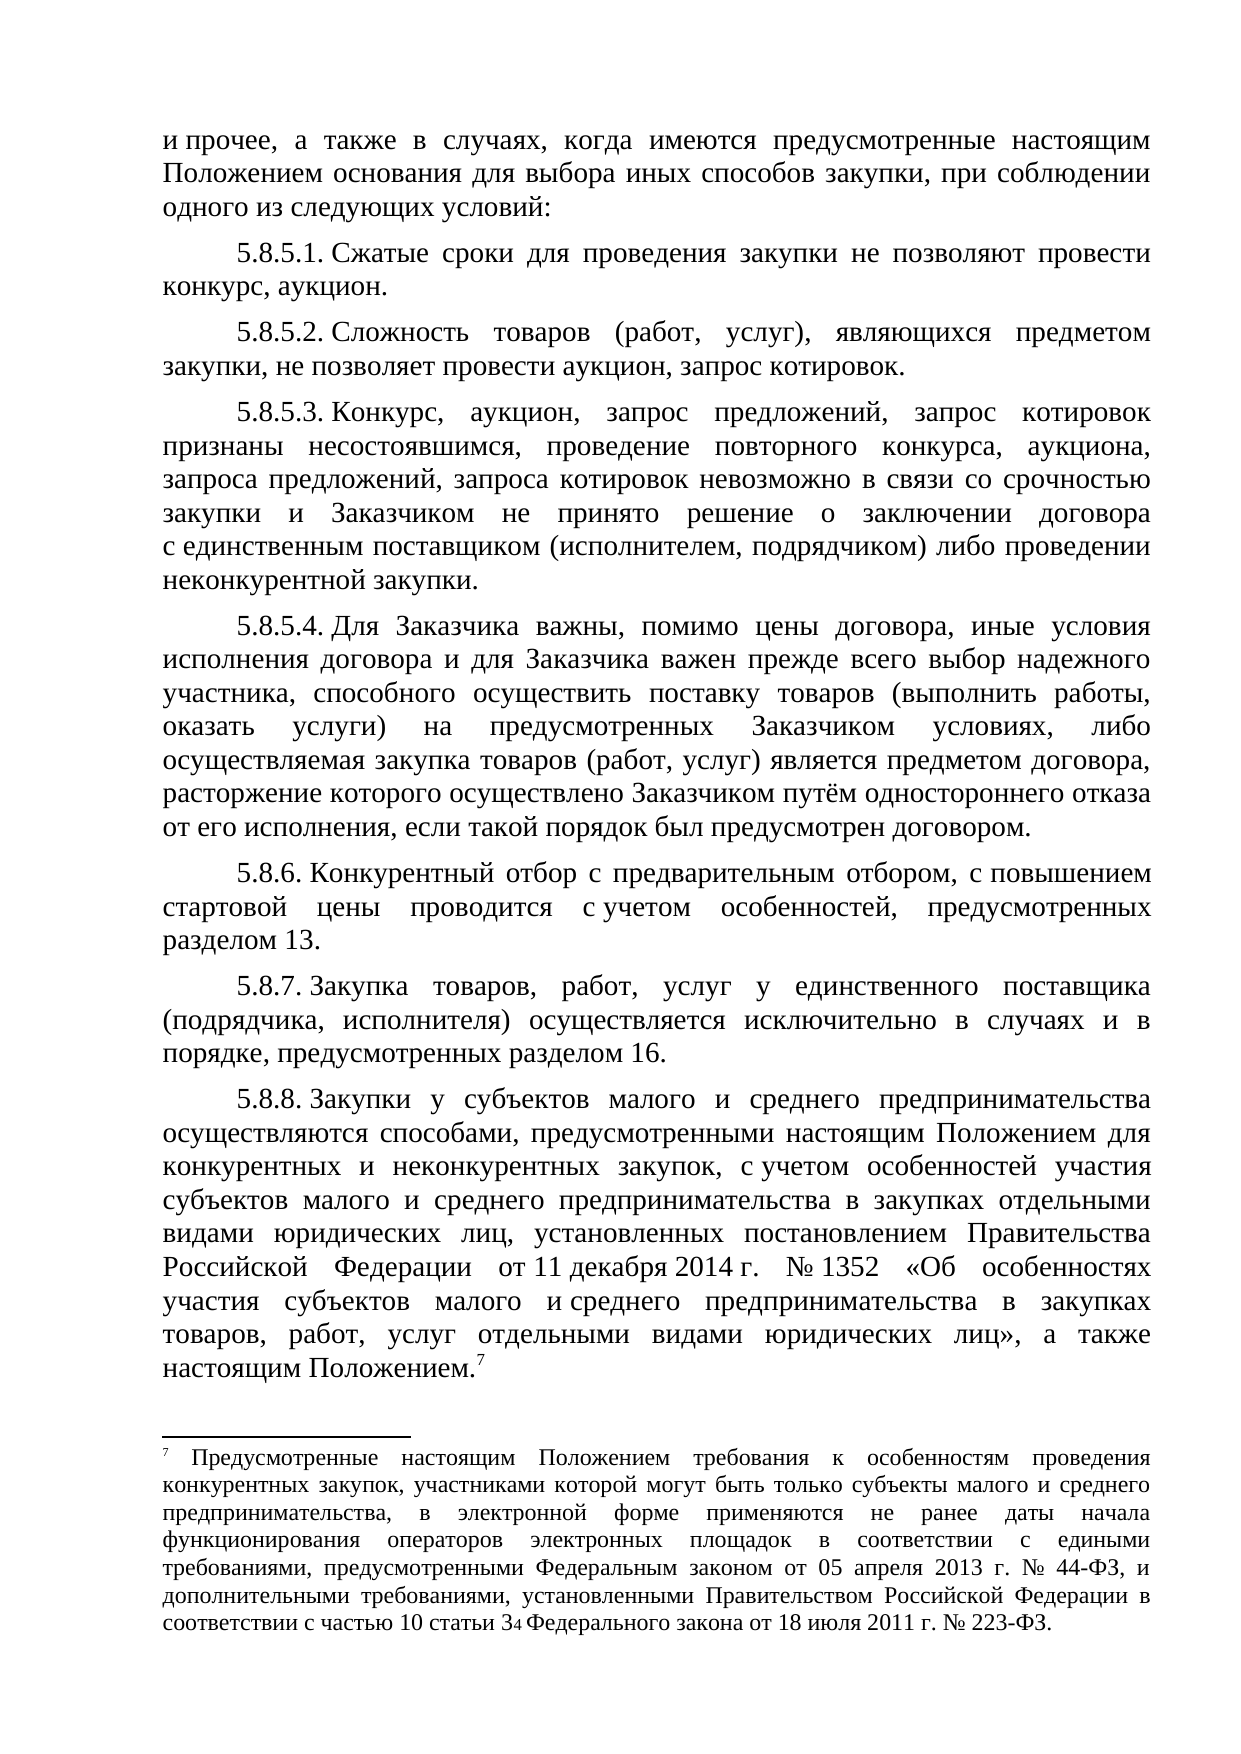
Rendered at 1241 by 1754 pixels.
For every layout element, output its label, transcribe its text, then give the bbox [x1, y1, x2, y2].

list Для Заказчика важны, помимо цены договора, иные условия исполнения договора и для Заказчика важен прежде всего выбор надежного участника, способного осуществить поставку товаров (выполнить работы, оказать услуги) на предусмотренных Заказчиком условиях, либо осуществляемая закупка товаров (работ, услуг) является предметом договора, расторжение которого осуществлено Заказчиком путём одностороннего отказа от его исполнения, если такой порядок был предусмотрен договором. [162, 608, 1152, 843]
list Сжатые сроки для проведения закупки не позволяют провести конкурс, аукцион. [162, 235, 1152, 302]
list Закупка товаров, работ, услуг у единственного поставщика (подрядчика, исполнителя) осуществляется исключительно в случаях и в порядке, предусмотренных разделом 16. [162, 968, 1152, 1069]
list Закупки у субъектов малого и среднего предпринимательства осуществляются способами, предусмотренными настоящим Положением для конкурентных и неконкурентных закупок, с учетом особенностей участия субъектов малого и среднего предпринимательства в закупках отдельными видами юридических лиц, установленных постановлением Правительства Российской Федерации от 11 декабря 2014 г. № 1352 «Об особенностях участия субъектов малого и среднего предпринимательства в закупках товаров, работ, услуг отдельными видами юридических лиц», а также настоящим Положением. [162, 1081, 1152, 1383]
list Сложность товаров (работ, услуг), являющихся предметом закупки, не позволяет провести аукцион, запрос котировок. [162, 314, 1152, 382]
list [162, 122, 1152, 222]
list Конкурентный отбор с предварительным отбором, с повышением стартовой цены проводится с учетом особенностей, предусмотренных разделом 13. [162, 855, 1152, 956]
list Конкурс, аукцион, запрос предложений, запрос котировок признаны несостоявшимся, проведение повторного конкурса, аукциона, запроса предложений, запроса котировок невозможно в связи со срочностью закупки и Заказчиком не принято решение о заключении договора с единственным поставщиком (исполнителем, подрядчиком) либо проведении неконкурентной закупки. [162, 394, 1152, 595]
